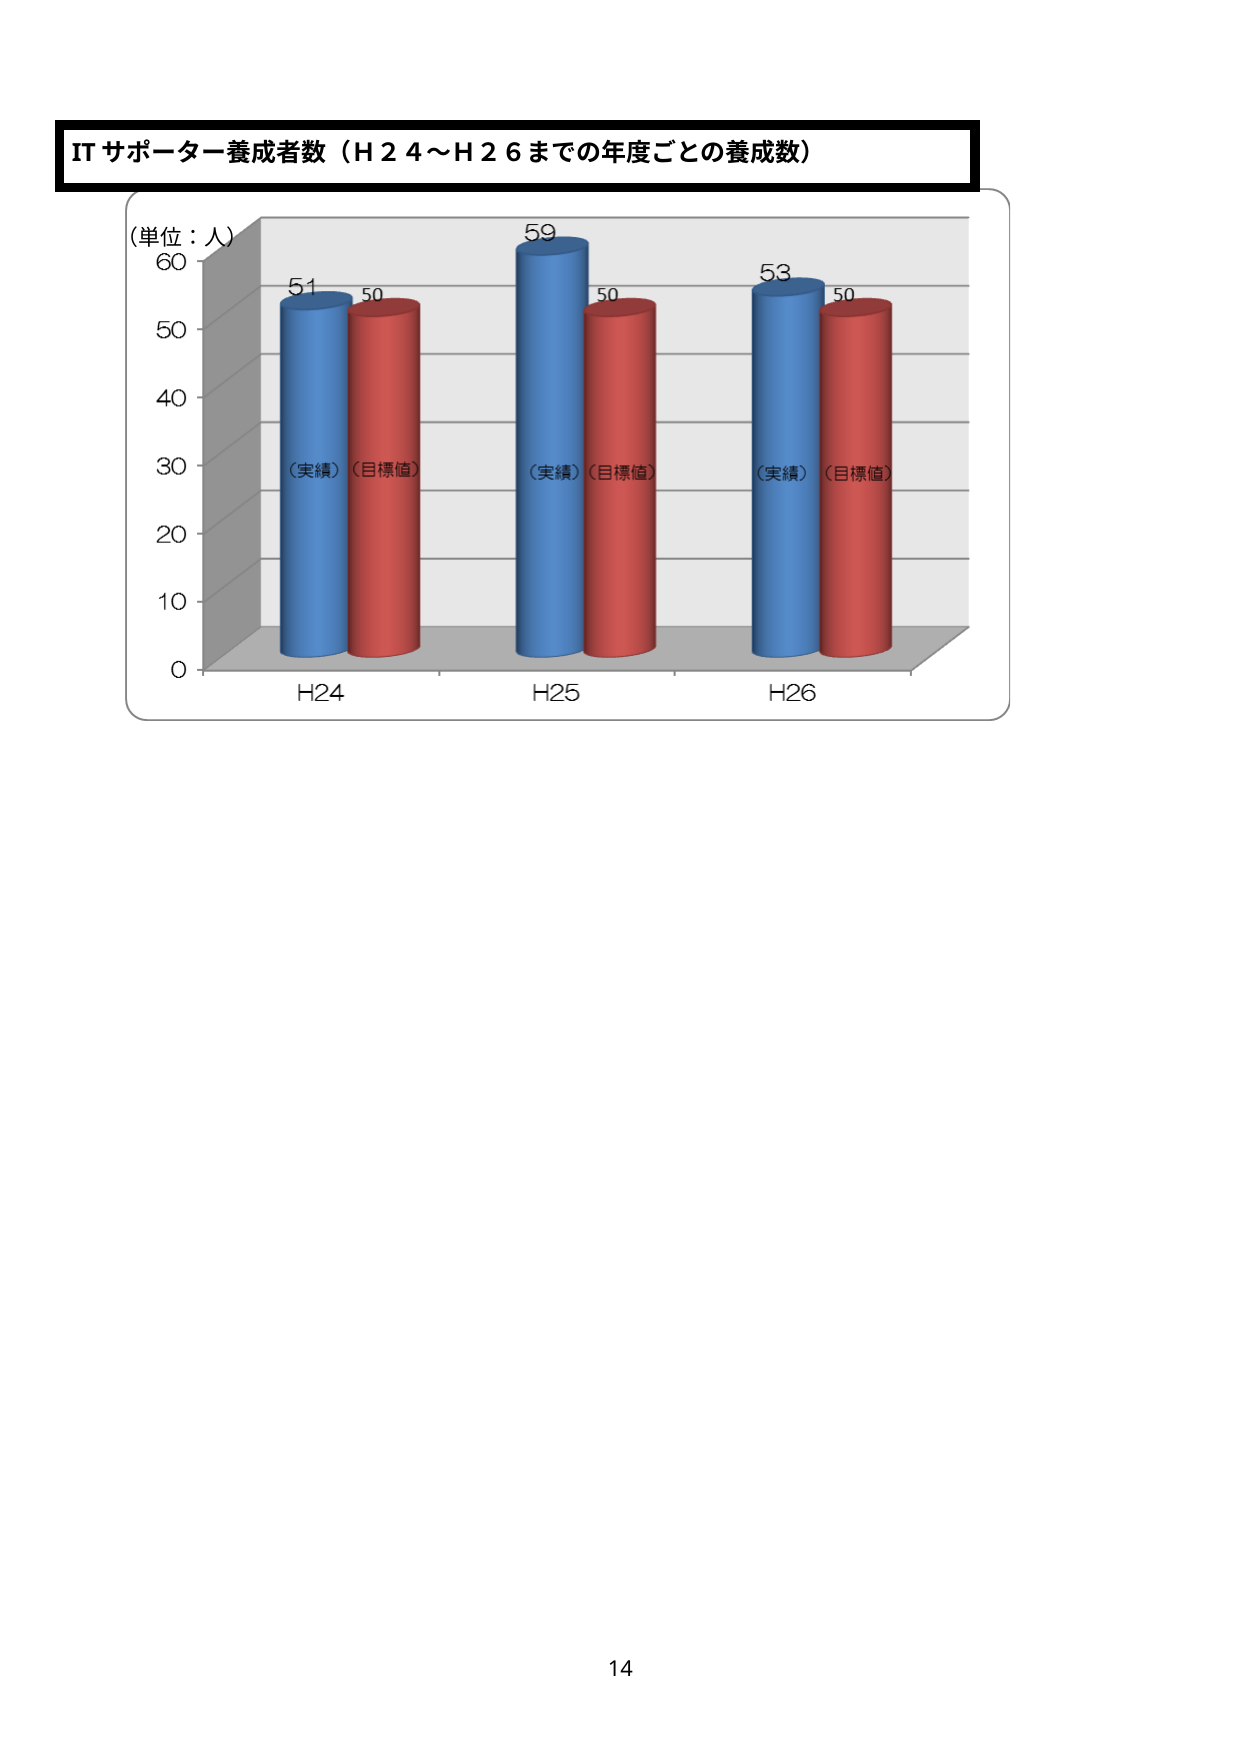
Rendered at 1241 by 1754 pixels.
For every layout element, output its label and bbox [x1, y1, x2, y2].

picture [125, 188, 1011, 721]
